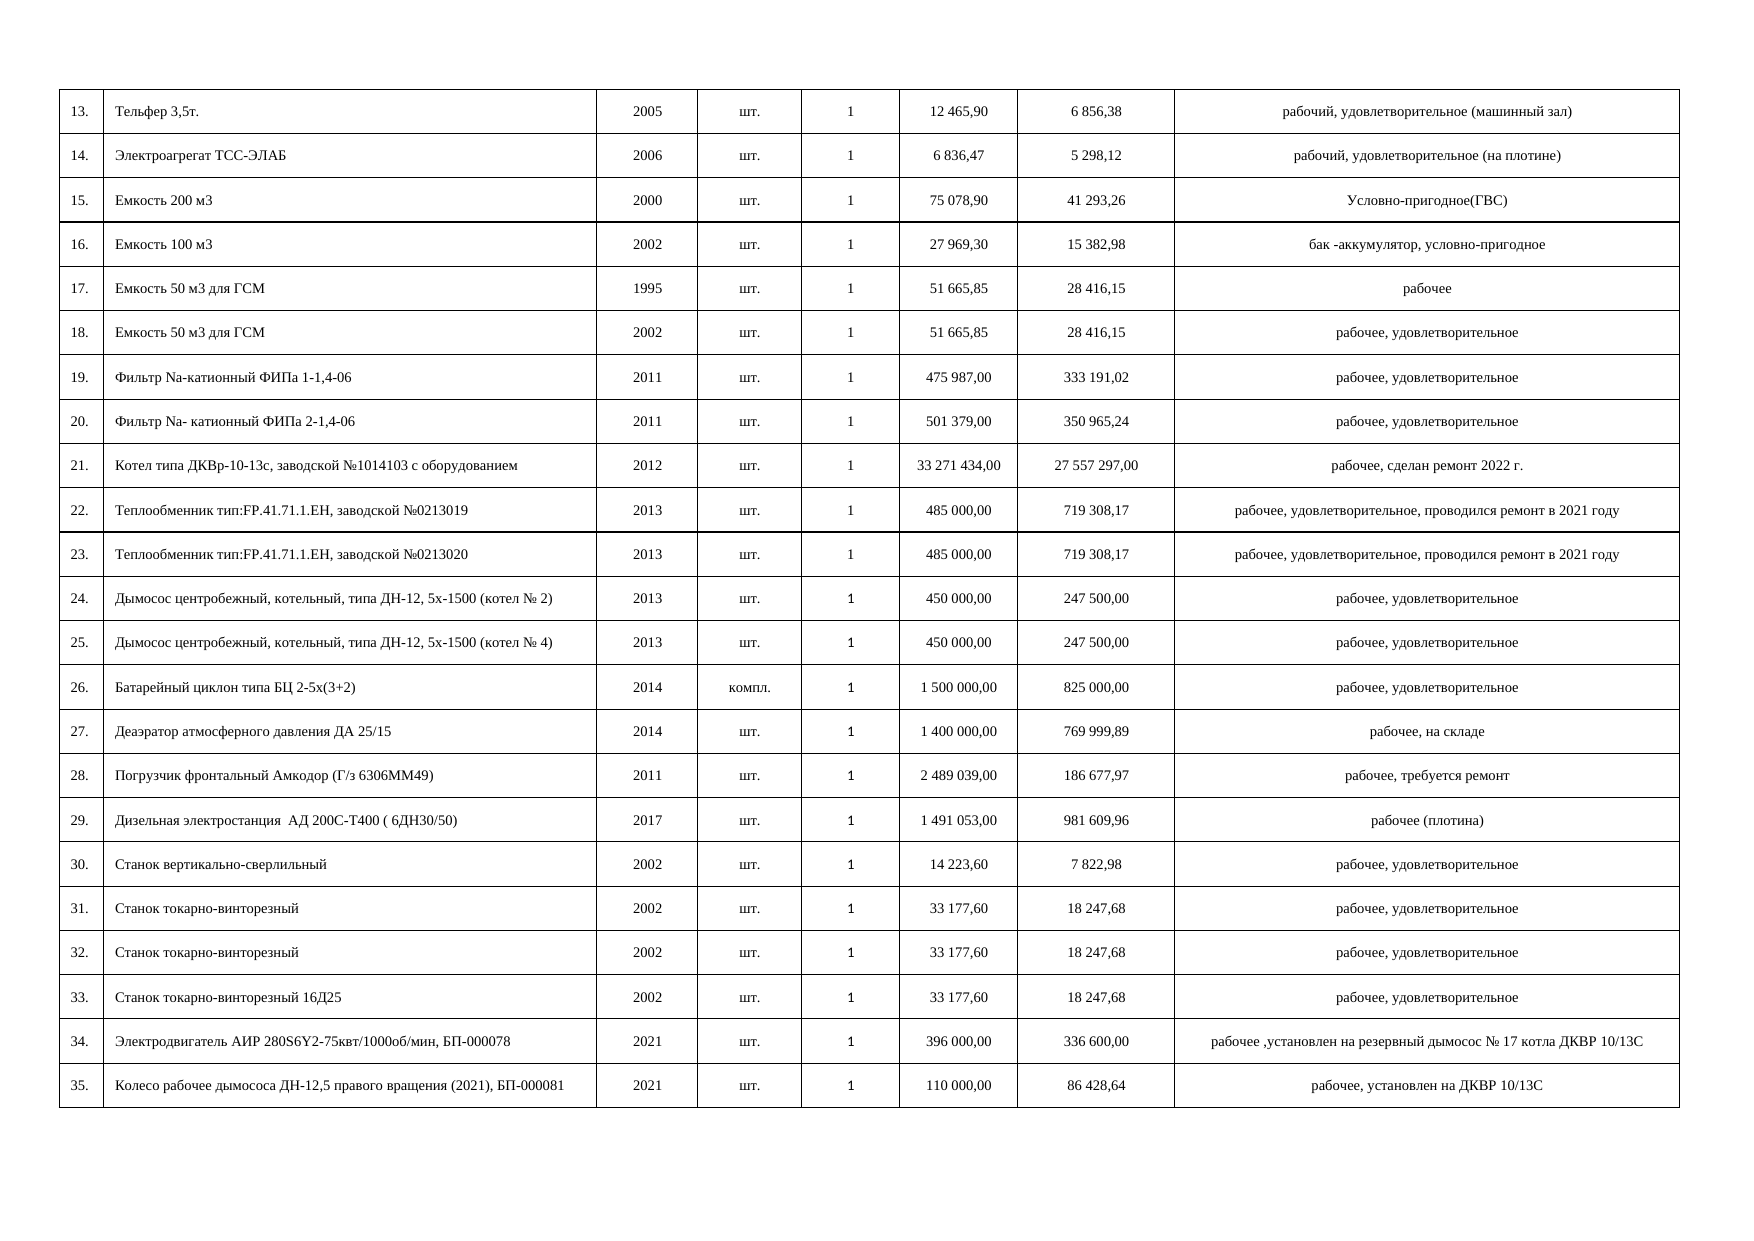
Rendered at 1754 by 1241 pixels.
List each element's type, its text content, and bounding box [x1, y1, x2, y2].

table_cell [60, 223, 103, 266]
table_cell 6 856,38 [1018, 90, 1174, 133]
table_cell [60, 710, 103, 753]
table_cell [60, 577, 103, 620]
table_cell 2021 [597, 1019, 697, 1063]
table_cell шт. [698, 975, 801, 1018]
table_cell 2011 [597, 355, 697, 398]
table_cell Емкость 200 м3 [104, 178, 596, 221]
table_cell 396 000,00 [900, 1019, 1017, 1063]
table_cell 186 677,97 [1018, 754, 1174, 797]
table_cell рабочее, удовлетворительное [1175, 621, 1679, 664]
table_cell 1 [802, 1019, 899, 1063]
table_cell [60, 621, 103, 664]
table_cell 2002 [597, 887, 697, 930]
table_cell Емкость 50 м3 для ГСМ [104, 267, 596, 310]
table_cell 33 177,60 [900, 887, 1017, 930]
table_cell рабочее, удовлетворительное [1175, 842, 1679, 886]
table_cell 1 [802, 1064, 899, 1107]
table_cell 475 987,00 [900, 355, 1017, 398]
table_cell Батарейный циклон типа БЦ 2-5х(3+2) [104, 665, 596, 708]
table_cell шт. [698, 488, 801, 531]
table_cell Емкость 50 м3 для ГСМ [104, 311, 596, 354]
table_cell 2000 [597, 178, 697, 221]
table_cell 18 247,68 [1018, 887, 1174, 930]
table_cell 1 [802, 134, 899, 177]
table_cell шт. [698, 577, 801, 620]
table_cell 719 308,17 [1018, 488, 1174, 531]
table_cell 1 [802, 754, 899, 797]
table_cell [60, 754, 103, 797]
table_cell 1995 [597, 267, 697, 310]
table_cell [60, 90, 103, 133]
table_cell 2002 [597, 975, 697, 1018]
table_cell 2014 [597, 710, 697, 753]
table_cell 18 247,68 [1018, 975, 1174, 1018]
table_cell шт. [698, 887, 801, 930]
table_cell Колесо рабочее дымососа ДН-12,5 правого вращения (2021), БП-000081 [104, 1064, 596, 1107]
table_cell Дизельная электростанция АД 200С-Т400 ( 6ДН30/50) [104, 798, 596, 841]
table_cell рабочее ,установлен на резервный дымосос № 17 котла ДКВР 10/13С [1175, 1019, 1679, 1063]
table_cell 1 [802, 267, 899, 310]
table_cell шт. [698, 798, 801, 841]
table_cell 2013 [597, 488, 697, 531]
table_cell рабочее, удовлетворительное [1175, 665, 1679, 708]
table_cell шт. [698, 178, 801, 221]
table_cell Электродвигатель АИР 280S6Y2-75квт/1000об/мин, БП-000078 [104, 1019, 596, 1063]
table_cell 336 600,00 [1018, 1019, 1174, 1063]
table_cell 247 500,00 [1018, 577, 1174, 620]
table_cell 1 [802, 178, 899, 221]
table_cell [60, 975, 103, 1018]
table_cell Станок токарно-винторезный [104, 887, 596, 930]
table_cell рабочее, удовлетворительное [1175, 975, 1679, 1018]
table_cell [60, 931, 103, 974]
table_cell [60, 1019, 103, 1063]
table_cell 247 500,00 [1018, 621, 1174, 664]
table_cell 51 665,85 [900, 267, 1017, 310]
table_cell 1 500 000,00 [900, 665, 1017, 708]
table_cell рабочее, на складе [1175, 710, 1679, 753]
table_cell рабочее, удовлетворительное [1175, 355, 1679, 398]
table_cell шт. [698, 754, 801, 797]
table_cell 2021 [597, 1064, 697, 1107]
table_cell шт. [698, 90, 801, 133]
table_cell шт. [698, 267, 801, 310]
table_cell 110 000,00 [900, 1064, 1017, 1107]
table_cell Теплообменник тип:FP.41.71.1.EH, заводской №0213020 [104, 533, 596, 576]
table_cell [60, 798, 103, 841]
table_cell 1 [802, 355, 899, 398]
table_cell рабочее, удовлетворительное [1175, 311, 1679, 354]
table_cell Условно-пригодное(ГВС) [1175, 178, 1679, 221]
table_cell 450 000,00 [900, 577, 1017, 620]
table_cell 1 [802, 311, 899, 354]
table_cell рабочее, удовлетворительное, проводился ремонт в 2021 году [1175, 488, 1679, 531]
table_cell 27 557 297,00 [1018, 444, 1174, 487]
table_cell рабочее, сделан ремонт 2022 г. [1175, 444, 1679, 487]
table_cell 2013 [597, 577, 697, 620]
table_cell 981 609,96 [1018, 798, 1174, 841]
table_cell 5 298,12 [1018, 134, 1174, 177]
table_cell 12 465,90 [900, 90, 1017, 133]
table_cell рабочий, удовлетворительное (на плотине) [1175, 134, 1679, 177]
table_cell 28 416,15 [1018, 311, 1174, 354]
table_cell 719 308,17 [1018, 533, 1174, 576]
table_cell 75 078,90 [900, 178, 1017, 221]
table_cell [60, 444, 103, 487]
table_cell Фильтр Nа- катионный ФИПа 2-1,4-06 [104, 400, 596, 443]
table_cell 15 382,98 [1018, 223, 1174, 266]
table_cell 51 665,85 [900, 311, 1017, 354]
table_cell шт. [698, 134, 801, 177]
table_cell 1 [802, 533, 899, 576]
table_cell 333 191,02 [1018, 355, 1174, 398]
table_cell 2017 [597, 798, 697, 841]
table_cell шт. [698, 621, 801, 664]
table_cell шт. [698, 444, 801, 487]
table_cell шт. [698, 223, 801, 266]
table_cell шт. [698, 710, 801, 753]
table_cell 2002 [597, 842, 697, 886]
table_cell [60, 887, 103, 930]
table_cell 1 [802, 90, 899, 133]
table_cell 1 400 000,00 [900, 710, 1017, 753]
table_cell 485 000,00 [900, 488, 1017, 531]
table_cell 18 247,68 [1018, 931, 1174, 974]
table_cell 2014 [597, 665, 697, 708]
table_cell 7 822,98 [1018, 842, 1174, 886]
table_cell 1 [802, 931, 899, 974]
table_cell [60, 665, 103, 708]
table_cell 485 000,00 [900, 533, 1017, 576]
table_cell 1 [802, 842, 899, 886]
table_cell шт. [698, 400, 801, 443]
table_cell [60, 842, 103, 886]
table_cell шт. [698, 1019, 801, 1063]
table_cell 1 491 053,00 [900, 798, 1017, 841]
table_cell 28 416,15 [1018, 267, 1174, 310]
table_cell [60, 488, 103, 531]
table_cell рабочее (плотина) [1175, 798, 1679, 841]
table_cell Погрузчик фронтальный Амкодор (Г/з 6306ММ49) [104, 754, 596, 797]
table_cell 2 489 039,00 [900, 754, 1017, 797]
table_cell 27 969,30 [900, 223, 1017, 266]
table_cell шт. [698, 355, 801, 398]
table_cell 2006 [597, 134, 697, 177]
table_cell 1 [802, 887, 899, 930]
table_cell 350 965,24 [1018, 400, 1174, 443]
table_cell Станок токарно-винторезный 16Д25 [104, 975, 596, 1018]
table_cell рабочее, удовлетворительное [1175, 577, 1679, 620]
table_cell шт. [698, 533, 801, 576]
table_cell 41 293,26 [1018, 178, 1174, 221]
table_cell 86 428,64 [1018, 1064, 1174, 1107]
table_cell Емкость 100 м3 [104, 223, 596, 266]
table_cell [60, 400, 103, 443]
table_cell 2002 [597, 311, 697, 354]
table_cell 6 836,47 [900, 134, 1017, 177]
table_cell 2011 [597, 400, 697, 443]
table_cell 2013 [597, 621, 697, 664]
table_cell рабочее, удовлетворительное [1175, 931, 1679, 974]
table_cell шт. [698, 311, 801, 354]
table_cell рабочее, установлен на ДКВР 10/13С [1175, 1064, 1679, 1107]
table_cell Котел типа ДКВр-10-13с, заводской №1014103 с оборудованием [104, 444, 596, 487]
table_cell Тельфер 3,5т. [104, 90, 596, 133]
table_cell бак -аккумулятор, условно-пригодное [1175, 223, 1679, 266]
table_cell 1 [802, 577, 899, 620]
table_cell 2005 [597, 90, 697, 133]
table_cell 450 000,00 [900, 621, 1017, 664]
table_cell Фильтр Nа-катионный ФИПа 1-1,4-06 [104, 355, 596, 398]
table_cell 33 271 434,00 [900, 444, 1017, 487]
table_cell рабочее, требуется ремонт [1175, 754, 1679, 797]
table_cell рабочее, удовлетворительное, проводился ремонт в 2021 году [1175, 533, 1679, 576]
table_cell 2012 [597, 444, 697, 487]
table_cell 2002 [597, 223, 697, 266]
table_cell [60, 178, 103, 221]
table_cell 1 [802, 400, 899, 443]
table_cell 2002 [597, 931, 697, 974]
table_cell 1 [802, 488, 899, 531]
table_cell 33 177,60 [900, 931, 1017, 974]
table_cell 1 [802, 710, 899, 753]
table_cell Электроагрегат ТСС-ЭЛАБ [104, 134, 596, 177]
table_cell 1 [802, 621, 899, 664]
table_cell [60, 134, 103, 177]
table_cell Дымосос центробежный, котельный, типа ДН-12, 5х-1500 (котел № 2) [104, 577, 596, 620]
table_cell Станок вертикально-сверлильный [104, 842, 596, 886]
table_cell 1 [802, 798, 899, 841]
table_cell 1 [802, 444, 899, 487]
table_cell шт. [698, 842, 801, 886]
table_cell 14 223,60 [900, 842, 1017, 886]
table_cell 501 379,00 [900, 400, 1017, 443]
table_cell шт. [698, 1064, 801, 1107]
table_cell [60, 355, 103, 398]
table_cell 33 177,60 [900, 975, 1017, 1018]
table_cell 1 [802, 665, 899, 708]
table_cell [60, 1064, 103, 1107]
table_cell 2013 [597, 533, 697, 576]
table_cell 825 000,00 [1018, 665, 1174, 708]
table_cell 1 [802, 223, 899, 266]
table_cell шт. [698, 931, 801, 974]
table_cell [60, 267, 103, 310]
table_cell Теплообменник тип:FP.41.71.1.EH, заводской №0213019 [104, 488, 596, 531]
table_cell Деаэратор атмосферного давления ДА 25/15 [104, 710, 596, 753]
table_cell Станок токарно-винторезный [104, 931, 596, 974]
table_cell Дымосос центробежный, котельный, типа ДН-12, 5х-1500 (котел № 4) [104, 621, 596, 664]
table_cell [60, 533, 103, 576]
table_cell компл. [698, 665, 801, 708]
table_cell 1 [802, 975, 899, 1018]
table_cell рабочее [1175, 267, 1679, 310]
table_cell рабочее, удовлетворительное [1175, 887, 1679, 930]
table_cell [60, 311, 103, 354]
table_cell 2011 [597, 754, 697, 797]
table_cell рабочее, удовлетворительное [1175, 400, 1679, 443]
table_cell рабочий, удовлетворительное (машинный зал) [1175, 90, 1679, 133]
table_cell 769 999,89 [1018, 710, 1174, 753]
